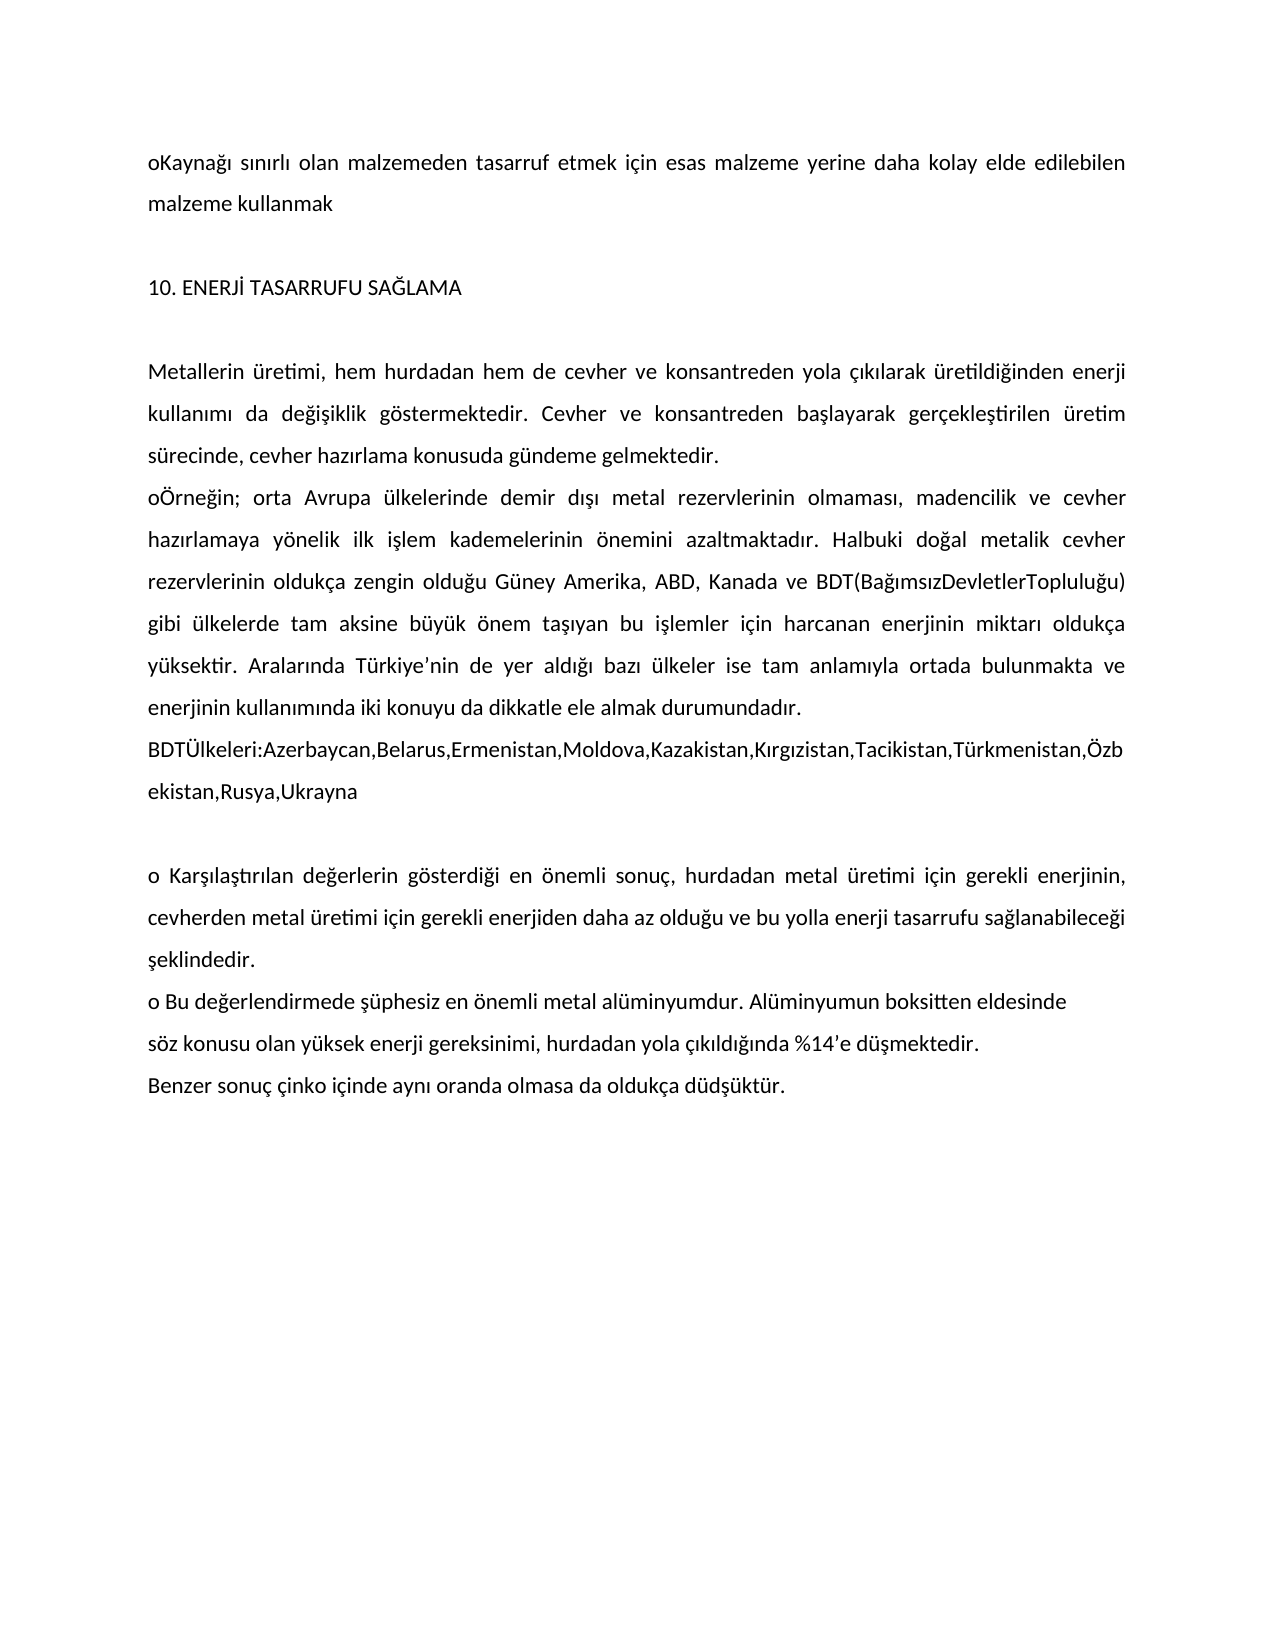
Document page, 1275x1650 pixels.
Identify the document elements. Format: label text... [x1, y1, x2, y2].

text oKaynağı sınırlı olan malzemeden tasarruf etmek için esas malzeme yerine daha kolay elde edilebilen malzeme kullanmak [148, 148, 1127, 218]
text BDTÜlkeleri:Azerbaycan,Belarus,Ermenistan,Moldova,Kazakistan,Kırgızistan,Tacikistan,Türkmenistan,Özbekistan,Rusya,Ukrayna [148, 735, 1127, 805]
text o Bu değerlendirmede şüphesiz en önemli metal alüminyumdur. Alüminyumun boksitten eldesinde [148, 987, 1127, 1015]
text oÖrneğin; orta Avrupa ülkelerinde demir dışı metal rezervlerinin olmaması, madencilik ve cevher hazırlamaya yönelik ilk işlem kademelerinin önemini azaltmaktadır. Halbuki doğal metalik cevher rezervlerinin oldukça zengin olduğu Güney Amerika, ABD, Kanada ve BDT(BağımsızDevletlerTopluluğu) gibi ülkelerde tam aksine büyük önem taşıyan bu işlemler için harcanan enerjinin miktarı oldukça yüksektir. Aralarında Türkiye’nin de yer aldığı bazı ülkeler ise tam anlamıyla ortada bulunmakta ve enerjinin kullanımında iki konuyu da dikkatle ele almak durumundadır. [148, 483, 1127, 721]
text Benzer sonuç çinko içinde aynı oranda olmasa da oldukça düdşüktür. [148, 1071, 1127, 1099]
text söz konusu olan yüksek enerji gereksinimi, hurdadan yola çıkıldığında %14’e düşmektedir. [148, 1029, 1127, 1057]
text o Karşılaştırılan değerlerin gösterdiği en önemli sonuç, hurdadan metal üretimi için gerekli enerjinin, cevherden metal üretimi için gerekli enerjiden daha az olduğu ve bu yolla enerji tasarrufu sağlanabileceği şeklindedir. [148, 861, 1127, 973]
text 10. ENERJİ TASARRUFU SAĞLAMA [148, 273, 1127, 302]
text Metallerin üretimi, hem hurdadan hem de cevher ve konsantreden yola çıkılarak üretildiğinden enerji kullanımı da değişiklik göstermektedir. Cevher ve konsantreden başlayarak gerçekleştirilen üretim sürecinde, cevher hazırlama konusuda gündeme gelmektedir. [148, 357, 1127, 469]
